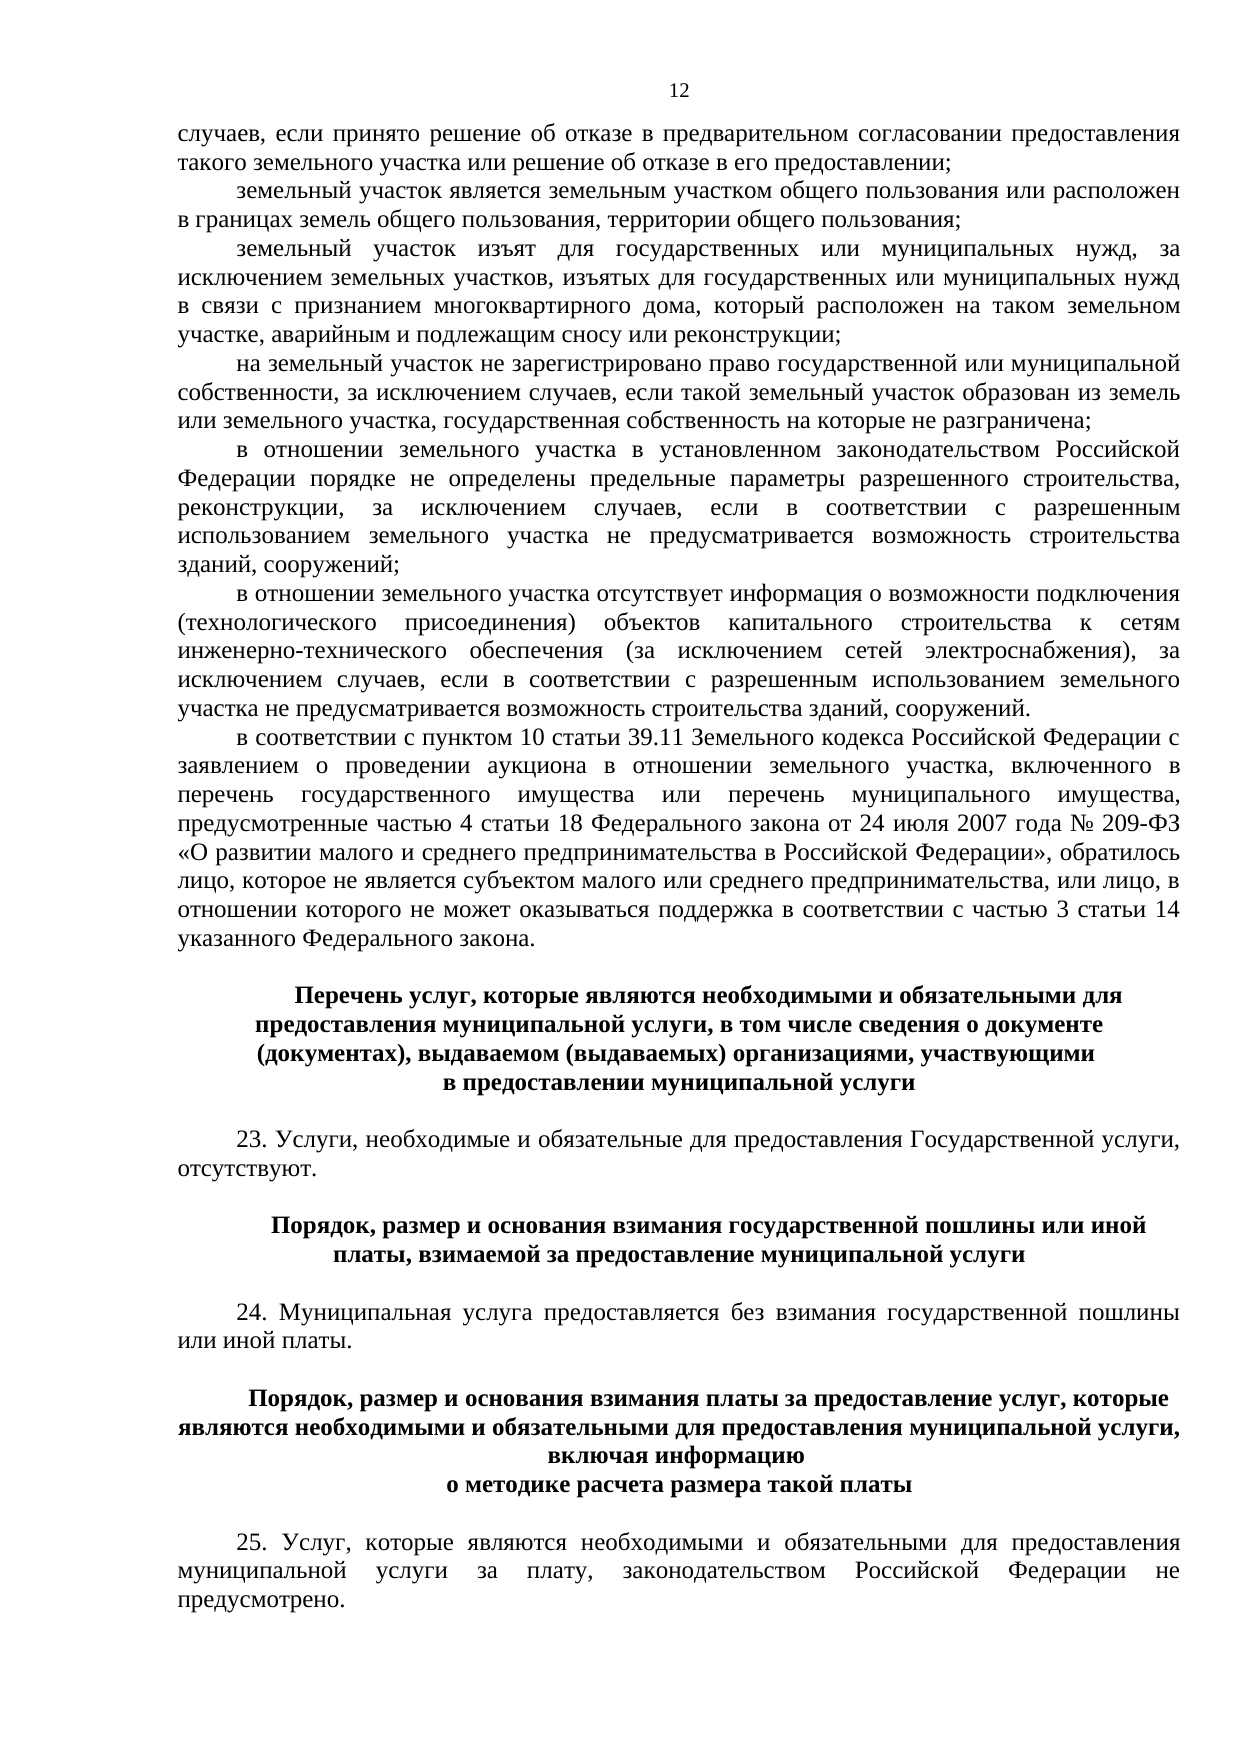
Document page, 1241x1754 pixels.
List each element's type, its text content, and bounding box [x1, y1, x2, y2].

text 24. Муниципальная услуга предоставляется без взимания государственной пошлины или иной платы. [177, 1297, 1181, 1354]
text земельный участок изъят для государственных или муниципальных нужд, за исключением земельных участков, изъятых для государственных или муниципальных нужд в связи с признанием многоквартирного дома, который расположен на таком земельном участке, аварийным и подлежащим сносу или реконструкции; [177, 233, 1181, 348]
text в отношении земельного участка в установленном законодательством Российской Федерации порядке не определены предельные параметры разрешенного строительства, реконструкции, за исключением случаев, если в соответствии с разрешенным использованием земельного участка не предусматривается возможность строительства зданий, сооружений; [177, 434, 1181, 578]
text 23. Услуги, необходимые и обязательные для предоставления Государственной услуги, отсутствуют. [177, 1124, 1181, 1182]
text в соответствии с пунктом 10 статьи 39.11 Земельного кодекса Российской Федерации с заявлением о проведении аукциона в отношении земельного участка, включенного в перечень государственного имущества или перечень муниципального имущества, предусмотренные частью 4 статьи 18 Федерального закона от 24 июля 2007 года № 209-ФЗ «О развитии малого и среднего предпринимательства в Российской Федерации», обратилось лицо, которое не является субъектом малого или среднего предпринимательства, или лицо, в отношении которого не может оказываться поддержка в соответствии с частью 3 статьи 14 указанного Федерального закона. [177, 722, 1181, 952]
text на земельный участок не зарегистрировано право государственной или муниципальной собственности, за исключением случаев, если такой земельный участок образован из земель или земельного участка, государственная собственность на которые не разграничена; [177, 348, 1181, 434]
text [177, 118, 1181, 176]
text 25. Услуг, которые являются необходимыми и обязательными для предоставления муниципальной услуги за плату, законодательством Российской Федерации не предусмотрено. [177, 1527, 1181, 1613]
text Порядок, размер и основания взимания государственной пошлины или иной платы, взимаемой за предоставление муниципальной услуги [177, 1211, 1181, 1268]
text Перечень услуг, которые являются необходимыми и обязательными для предоставления муниципальной услуги, в том числе сведения о документе (документах), выдаваемом (выдаваемых) организациями, участвующими в предоставлении муниципальной услуги [177, 981, 1181, 1096]
text земельный участок является земельным участком общего пользования или расположен в границах земель общего пользования, территории общего пользования; [177, 176, 1181, 233]
text Порядок, размер и основания взимания платы за предоставление услуг, которые являются необходимыми и обязательными для предоставления муниципальной услуги, включая информацию о методике расчета размера такой платы [177, 1383, 1181, 1498]
text в отношении земельного участка отсутствует информация о возможности подключения (технологического присоединения) объектов капитального строительства к сетям инженерно-технического обеспечения (за исключением сетей электроснабжения), за исключением случаев, если в соответствии с разрешенным использованием земельного участка не предусматривается возможность строительства зданий, сооружений. [177, 578, 1181, 722]
